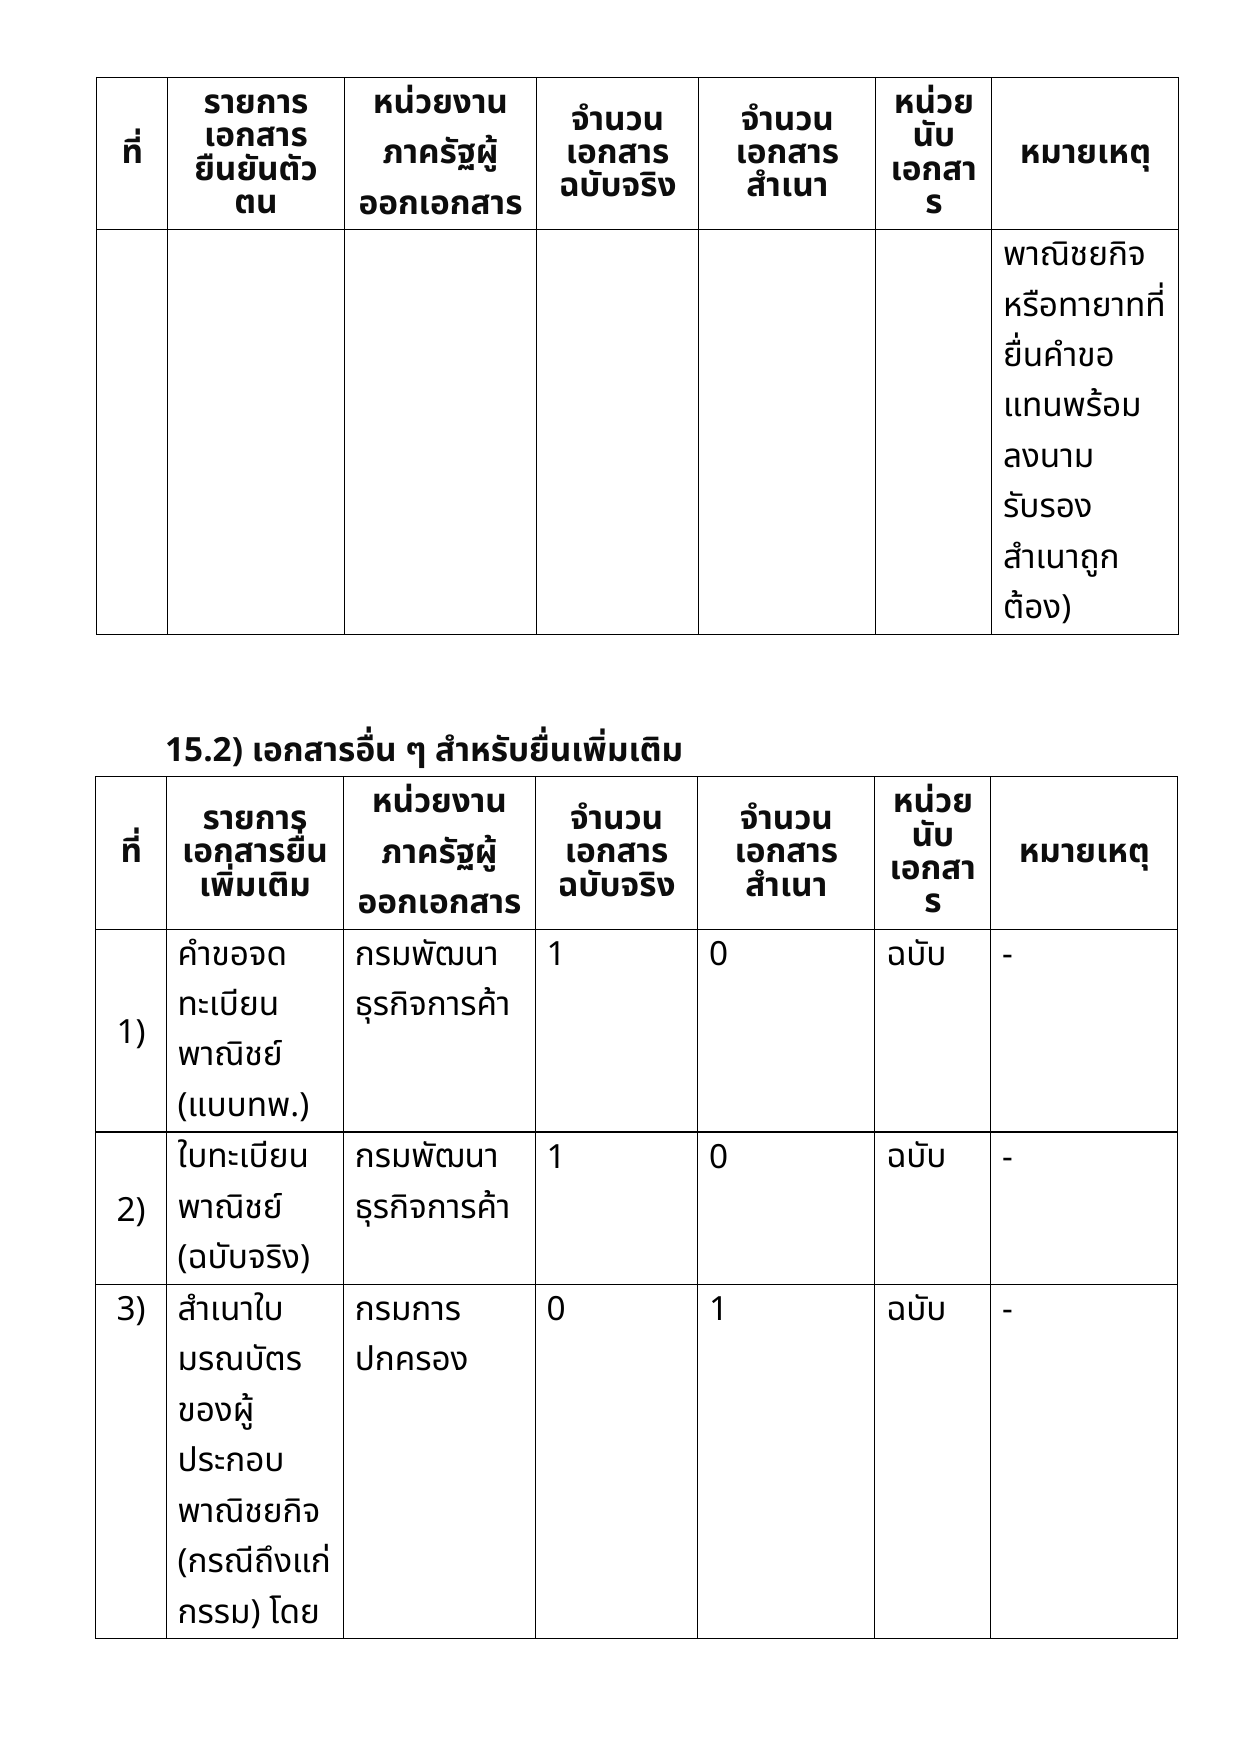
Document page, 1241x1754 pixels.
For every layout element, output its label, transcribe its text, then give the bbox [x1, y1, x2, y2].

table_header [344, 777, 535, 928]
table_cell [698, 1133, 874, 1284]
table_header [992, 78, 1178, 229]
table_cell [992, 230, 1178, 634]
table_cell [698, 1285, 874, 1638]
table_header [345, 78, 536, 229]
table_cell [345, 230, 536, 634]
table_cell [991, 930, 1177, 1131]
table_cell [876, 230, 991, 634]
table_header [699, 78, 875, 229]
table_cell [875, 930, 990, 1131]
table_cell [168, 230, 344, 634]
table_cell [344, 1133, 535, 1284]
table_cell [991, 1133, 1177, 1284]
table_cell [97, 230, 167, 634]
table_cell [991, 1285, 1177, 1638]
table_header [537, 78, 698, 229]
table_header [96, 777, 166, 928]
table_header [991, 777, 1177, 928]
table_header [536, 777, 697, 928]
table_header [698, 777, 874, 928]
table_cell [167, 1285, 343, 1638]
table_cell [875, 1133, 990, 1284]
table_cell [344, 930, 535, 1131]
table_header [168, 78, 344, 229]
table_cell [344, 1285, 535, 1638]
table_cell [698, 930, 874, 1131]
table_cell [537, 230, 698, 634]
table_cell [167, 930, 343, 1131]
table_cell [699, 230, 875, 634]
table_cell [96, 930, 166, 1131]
text 15.2) เอกสารอื่น ๆ สำหรับยื่นเพิ่มเติม [165, 726, 1157, 776]
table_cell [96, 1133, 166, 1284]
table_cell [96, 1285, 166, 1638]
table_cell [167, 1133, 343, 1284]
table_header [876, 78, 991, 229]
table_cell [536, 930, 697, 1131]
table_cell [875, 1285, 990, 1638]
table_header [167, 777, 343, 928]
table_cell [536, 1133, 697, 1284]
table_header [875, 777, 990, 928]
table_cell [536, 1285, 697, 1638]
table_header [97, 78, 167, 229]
